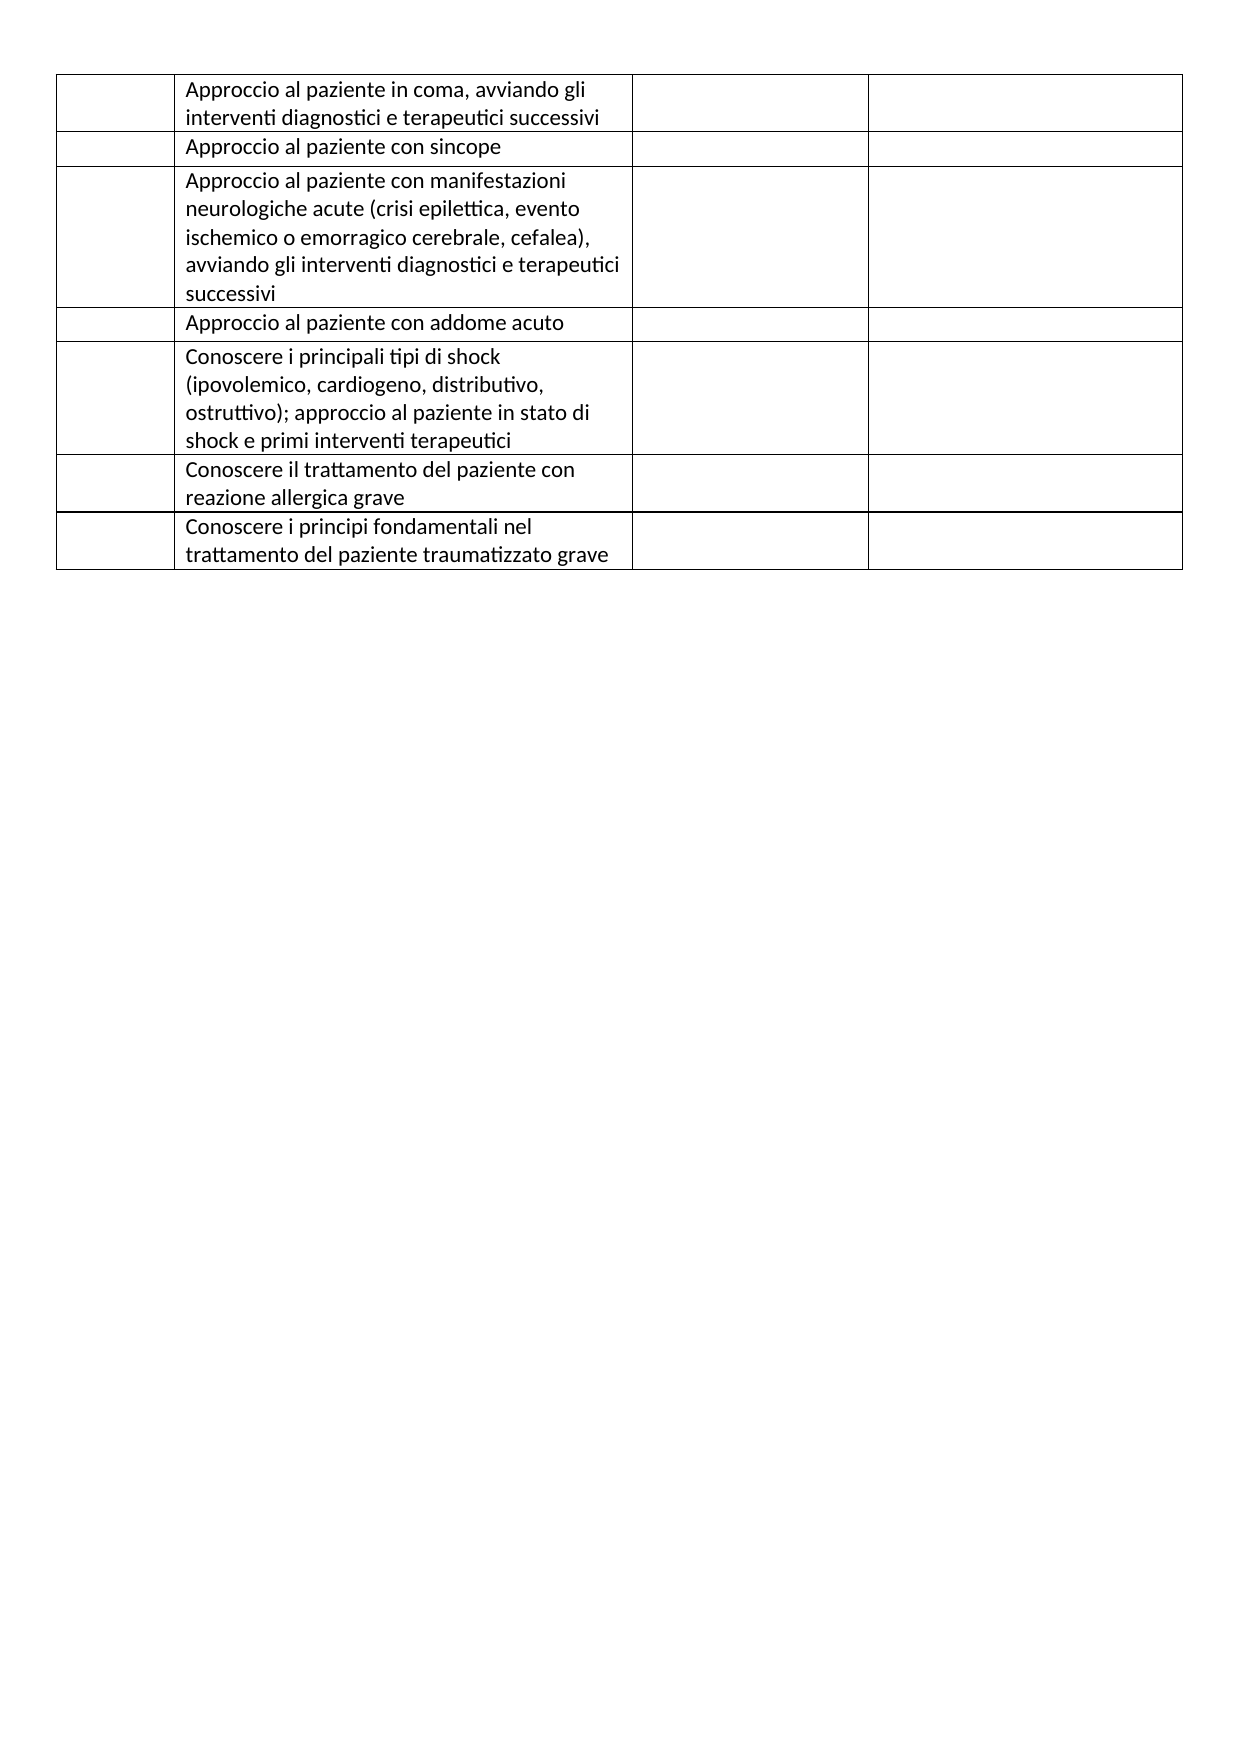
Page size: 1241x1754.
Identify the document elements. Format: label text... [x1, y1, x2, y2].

table_cell Conoscere i principali tipi di shock (ipovolemico, cardiogeno, distributivo, ostruttivo); approccio al paziente in stato di shock e primi interventi terapeutici [175, 342, 632, 454]
table_cell [57, 75, 174, 131]
table_cell [869, 342, 1182, 454]
table_cell [57, 513, 174, 568]
table_cell [869, 75, 1182, 131]
table_cell [869, 455, 1182, 511]
table_cell [57, 308, 174, 341]
table_cell [869, 308, 1182, 341]
table_cell Approccio al paziente con addome acuto [175, 308, 632, 341]
table_cell [633, 342, 868, 454]
table_cell [633, 132, 868, 166]
table_cell [633, 455, 868, 511]
table_cell [869, 132, 1182, 166]
table_cell [57, 342, 174, 454]
table_cell [633, 75, 868, 131]
table_cell [633, 167, 868, 307]
table_cell [57, 167, 174, 307]
table_cell Conoscere il trattamento del paziente con reazione allergica grave [175, 455, 632, 511]
table_cell [869, 167, 1182, 307]
table_cell Approccio al paziente in coma, avviando gli interventi diagnostici e terapeutici successivi [175, 75, 632, 131]
table_cell Approccio al paziente con sincope [175, 132, 632, 166]
table_cell [633, 308, 868, 341]
table_cell [57, 132, 174, 166]
table_cell [57, 455, 174, 511]
table_cell Conoscere i principi fondamentali nel trattamento del paziente traumatizzato grave [175, 513, 632, 568]
table_cell [633, 513, 868, 568]
table_cell [869, 513, 1182, 568]
table_cell Approccio al paziente con manifestazioni neurologiche acute (crisi epilettica, evento ischemico o emorragico cerebrale, cefalea), avviando gli interventi diagnostici e terapeutici successivi [175, 167, 632, 307]
